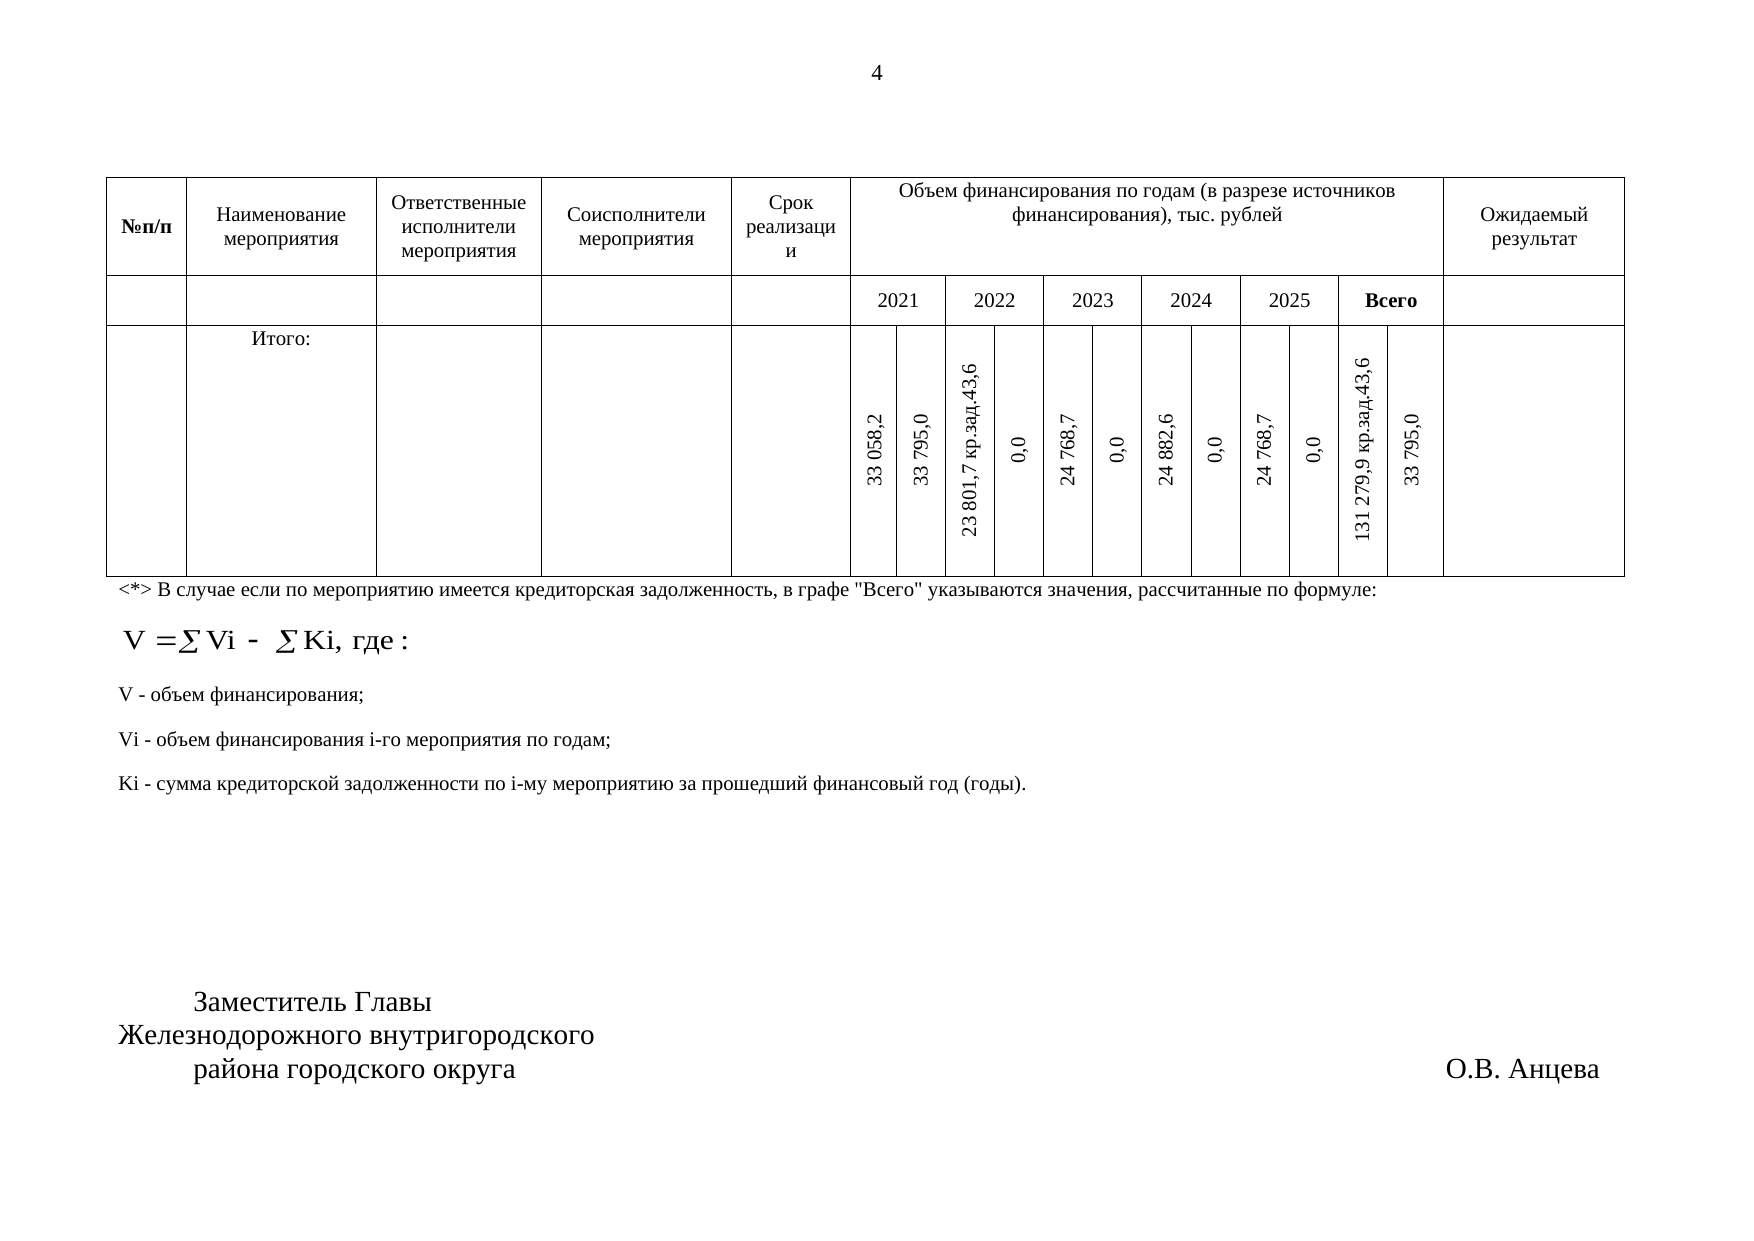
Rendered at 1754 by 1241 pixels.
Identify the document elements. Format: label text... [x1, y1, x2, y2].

table_header Соисполнители мероприятия [542, 178, 731, 274]
table_cell 0,0 [995, 326, 1043, 576]
text Железнодорожного внутригородского [118, 1017, 1636, 1051]
table_cell 2022 [946, 276, 1043, 324]
table_cell 23 801,7 кр.зад.43,6 [946, 326, 994, 576]
table_cell [187, 276, 376, 324]
table_cell [377, 326, 541, 576]
text Заместитель Главы [118, 984, 1636, 1017]
table_cell 0,0 [1093, 326, 1141, 576]
table_cell [542, 276, 731, 324]
table_cell 2024 [1142, 276, 1240, 324]
table_cell 24 768,7 [1241, 326, 1289, 576]
table_cell [107, 326, 186, 576]
table_cell [107, 276, 186, 324]
table_cell 131 279,9 кр.зад.43,6 [1339, 326, 1387, 576]
table_cell 33 058,2 [851, 326, 896, 576]
table_cell 0,0 [1192, 326, 1240, 576]
table_cell 0,0 [1290, 326, 1338, 576]
table_cell 33 795,0 [897, 326, 945, 576]
table_cell 2023 [1044, 276, 1141, 324]
table_cell 33 795,0 [1388, 326, 1443, 576]
table_cell 24 768,7 [1044, 326, 1092, 576]
table_cell Итого: [187, 326, 376, 576]
table_header Наименование мероприятия [187, 178, 376, 274]
table_cell 2025 [1241, 276, 1338, 324]
table_header Срок реализации [732, 178, 850, 274]
table_cell 24 882,6 [1142, 326, 1191, 576]
table_header Ожидаемый результат [1444, 178, 1624, 274]
text Vi - объем финансирования i-го мероприятия по годам; [118, 726, 1636, 751]
table_cell [1444, 276, 1624, 324]
table_cell Всего [1339, 276, 1443, 324]
table_cell [377, 276, 541, 324]
table_cell 2021 [851, 276, 945, 324]
text <*> В случае если по мероприятию имеется кредиторская задолженность, в графе "Всего" указываются значения, рассчитанные по формуле: [118, 577, 1636, 601]
table_header Ответственные исполнители мероприятия [377, 178, 541, 274]
table_header Объем финансирования по годам (в разрезе источников финансирования), тыс. рублей [851, 178, 1443, 274]
text Ki - сумма кредиторской задолженности по i-му мероприятию за прошедший финансовый год (годы). [118, 771, 1636, 795]
table_header №п/п [107, 178, 186, 274]
text V - объем финансирования; [118, 682, 1636, 706]
text района городского округа О.В. Анцева [118, 1051, 1636, 1084]
table_cell [1444, 326, 1624, 576]
table_cell [732, 276, 850, 324]
table_cell [542, 326, 731, 576]
table_cell [732, 326, 850, 576]
